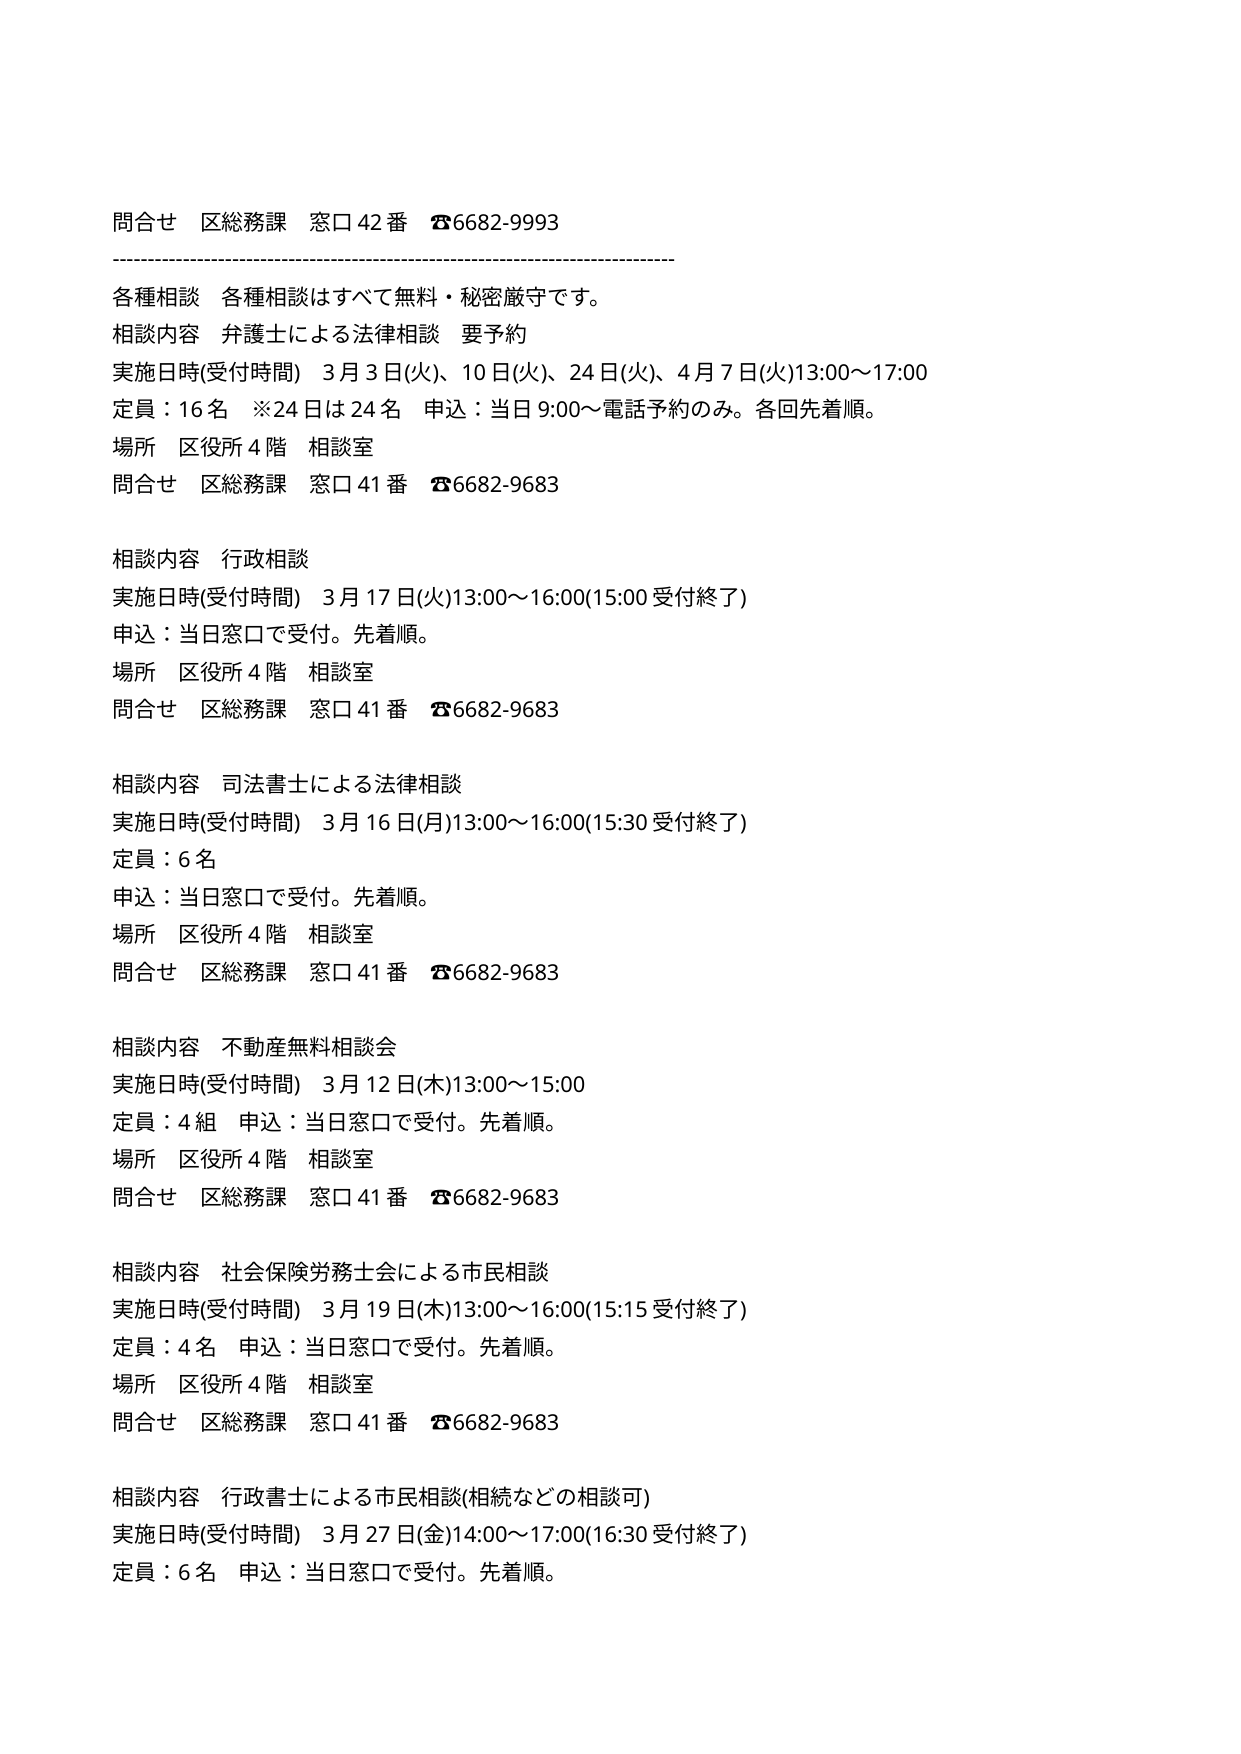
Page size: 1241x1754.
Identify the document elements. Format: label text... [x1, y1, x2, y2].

text 問合せ 区総務課 窓口41番 ☎6682-9683 [112, 689, 1128, 727]
text 相談内容 不動産無料相談会 [112, 1027, 1128, 1064]
text 場所 区役所4階 相談室 [112, 1364, 1128, 1402]
text 相談内容 行政書士による市民相談(相続などの相談可) [112, 1477, 1128, 1514]
text 実施日時(受付時間) 3月27日(金)14:00～17:00(16:30受付終了) [112, 1514, 1128, 1552]
text 問合せ 区総務課 窓口41番 ☎6682-9683 [112, 464, 1128, 502]
text 各種相談 各種相談はすべて無料・秘密厳守です。 [112, 277, 1128, 314]
text 相談内容 司法書士による法律相談 [112, 764, 1128, 802]
text 相談内容 行政相談 [112, 539, 1128, 577]
text 実施日時(受付時間) 3月12日(木)13:00～15:00 [112, 1064, 1128, 1102]
text 問合せ 区総務課 窓口42番 ☎6682-9993 [112, 202, 1128, 239]
text 相談内容 社会保険労務士会による市民相談 [112, 1252, 1128, 1289]
text 場所 区役所4階 相談室 [112, 652, 1128, 689]
text 場所 区役所4階 相談室 [112, 427, 1128, 464]
text 定員：6名 [112, 839, 1128, 877]
text 実施日時(受付時間) 3月3日(火)、10日(火)、24日(火)、4月7日(火)13:00～17:00 [112, 352, 1128, 389]
text -------------------------------------------------------------------------------- [112, 239, 1128, 277]
text 問合せ 区総務課 窓口41番 ☎6682-9683 [112, 952, 1128, 989]
text 場所 区役所4階 相談室 [112, 914, 1128, 952]
text 問合せ 区総務課 窓口41番 ☎6682-9683 [112, 1177, 1128, 1214]
text 問合せ 区総務課 窓口41番 ☎6682-9683 [112, 1402, 1128, 1439]
text 申込：当日窓口で受付。先着順。 [112, 877, 1128, 914]
text 実施日時(受付時間) 3月16日(月)13:00～16:00(15:30受付終了) [112, 802, 1128, 839]
text 定員：4組 申込：当日窓口で受付。先着順。 [112, 1102, 1128, 1139]
text 定員：16名 ※24日は24名 申込：当日9:00～電話予約のみ。各回先着順。 [112, 389, 1128, 427]
text 実施日時(受付時間) 3月19日(木)13:00～16:00(15:15受付終了) [112, 1289, 1128, 1327]
text 相談内容 弁護士による法律相談 要予約 [112, 314, 1128, 352]
text 定員：4名 申込：当日窓口で受付。先着順。 [112, 1327, 1128, 1364]
text 定員：6名 申込：当日窓口で受付。先着順。 [112, 1552, 1128, 1589]
text 申込：当日窓口で受付。先着順。 [112, 614, 1128, 652]
text 場所 区役所4階 相談室 [112, 1139, 1128, 1177]
text 実施日時(受付時間) 3月17日(火)13:00～16:00(15:00受付終了) [112, 577, 1128, 614]
